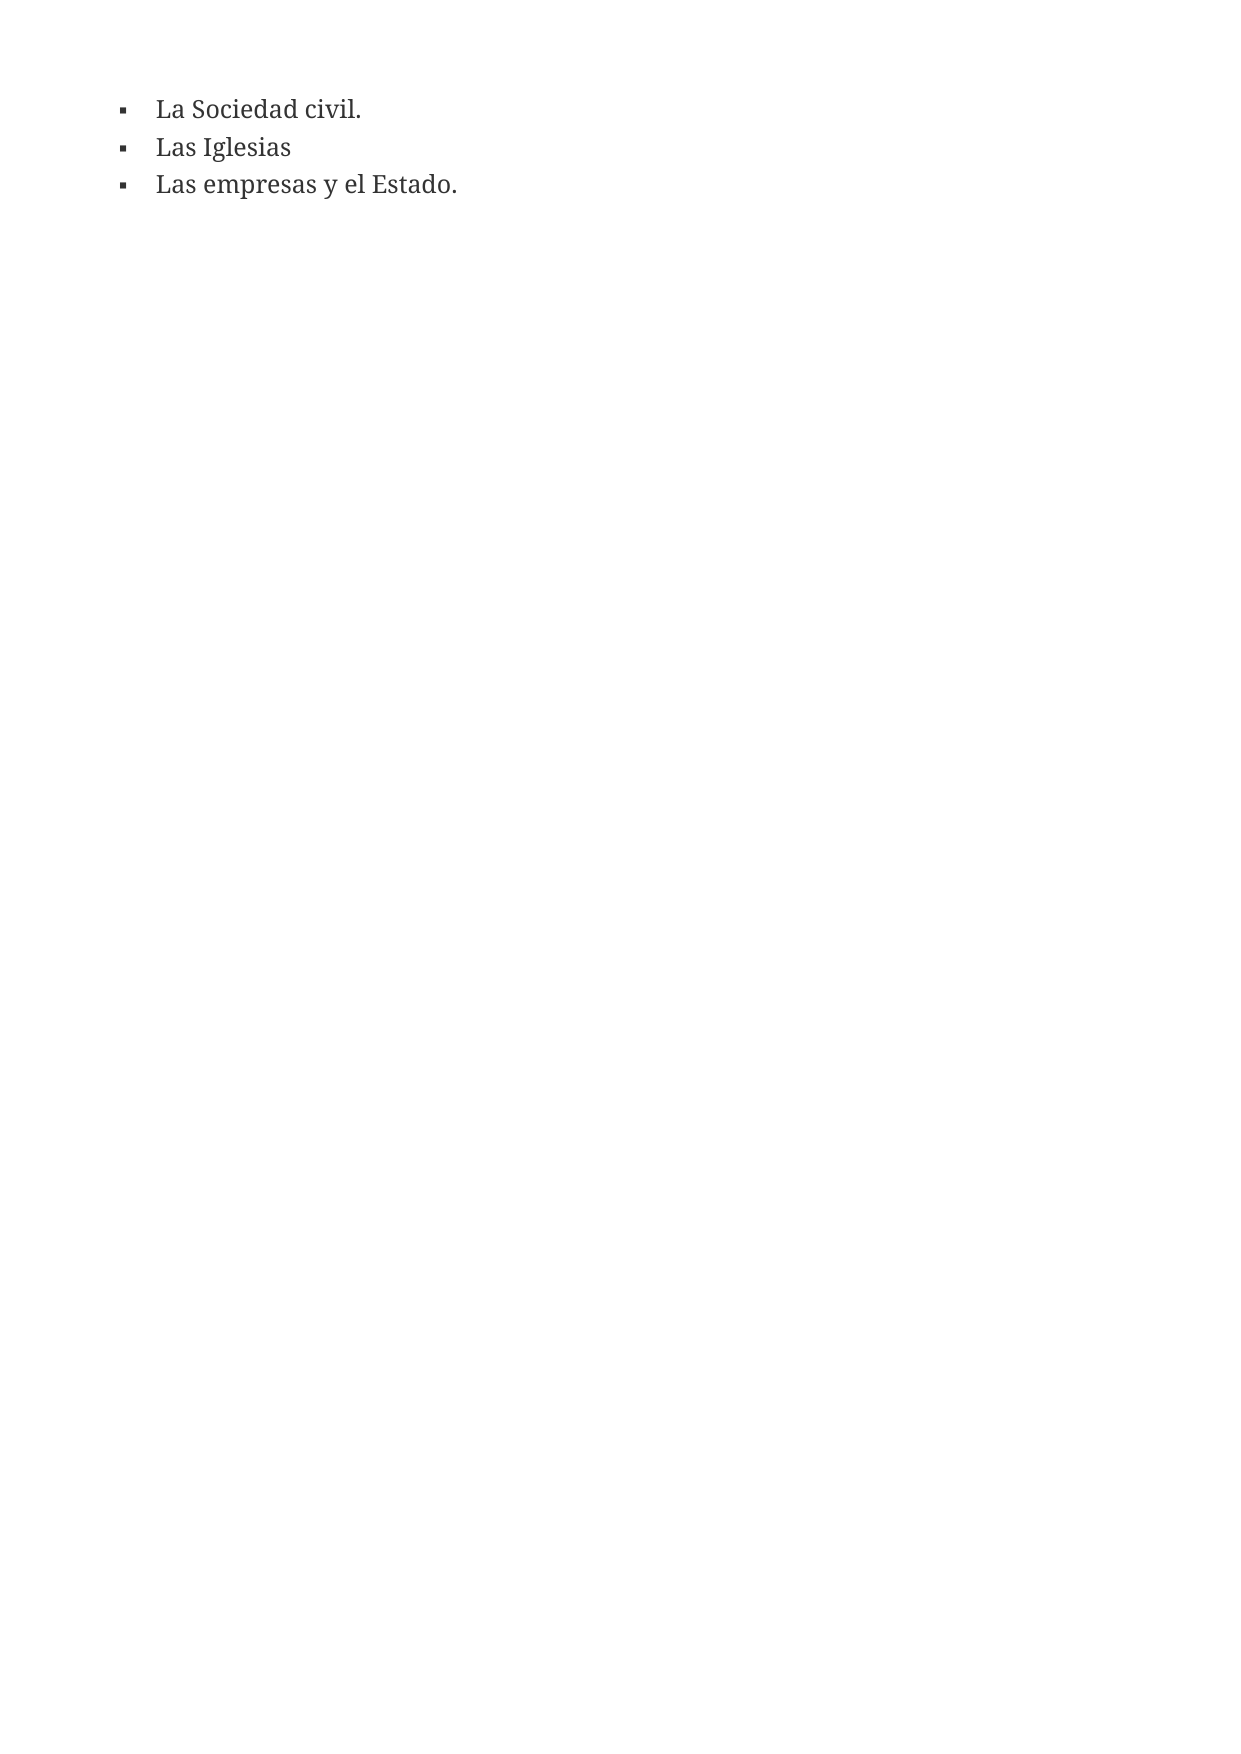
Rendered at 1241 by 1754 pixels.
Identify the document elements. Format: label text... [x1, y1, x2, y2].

list Las Iglesias [118, 126, 1137, 164]
list Las empresas y el Estado. [118, 164, 1137, 201]
list La Sociedad civil. [118, 89, 1137, 126]
